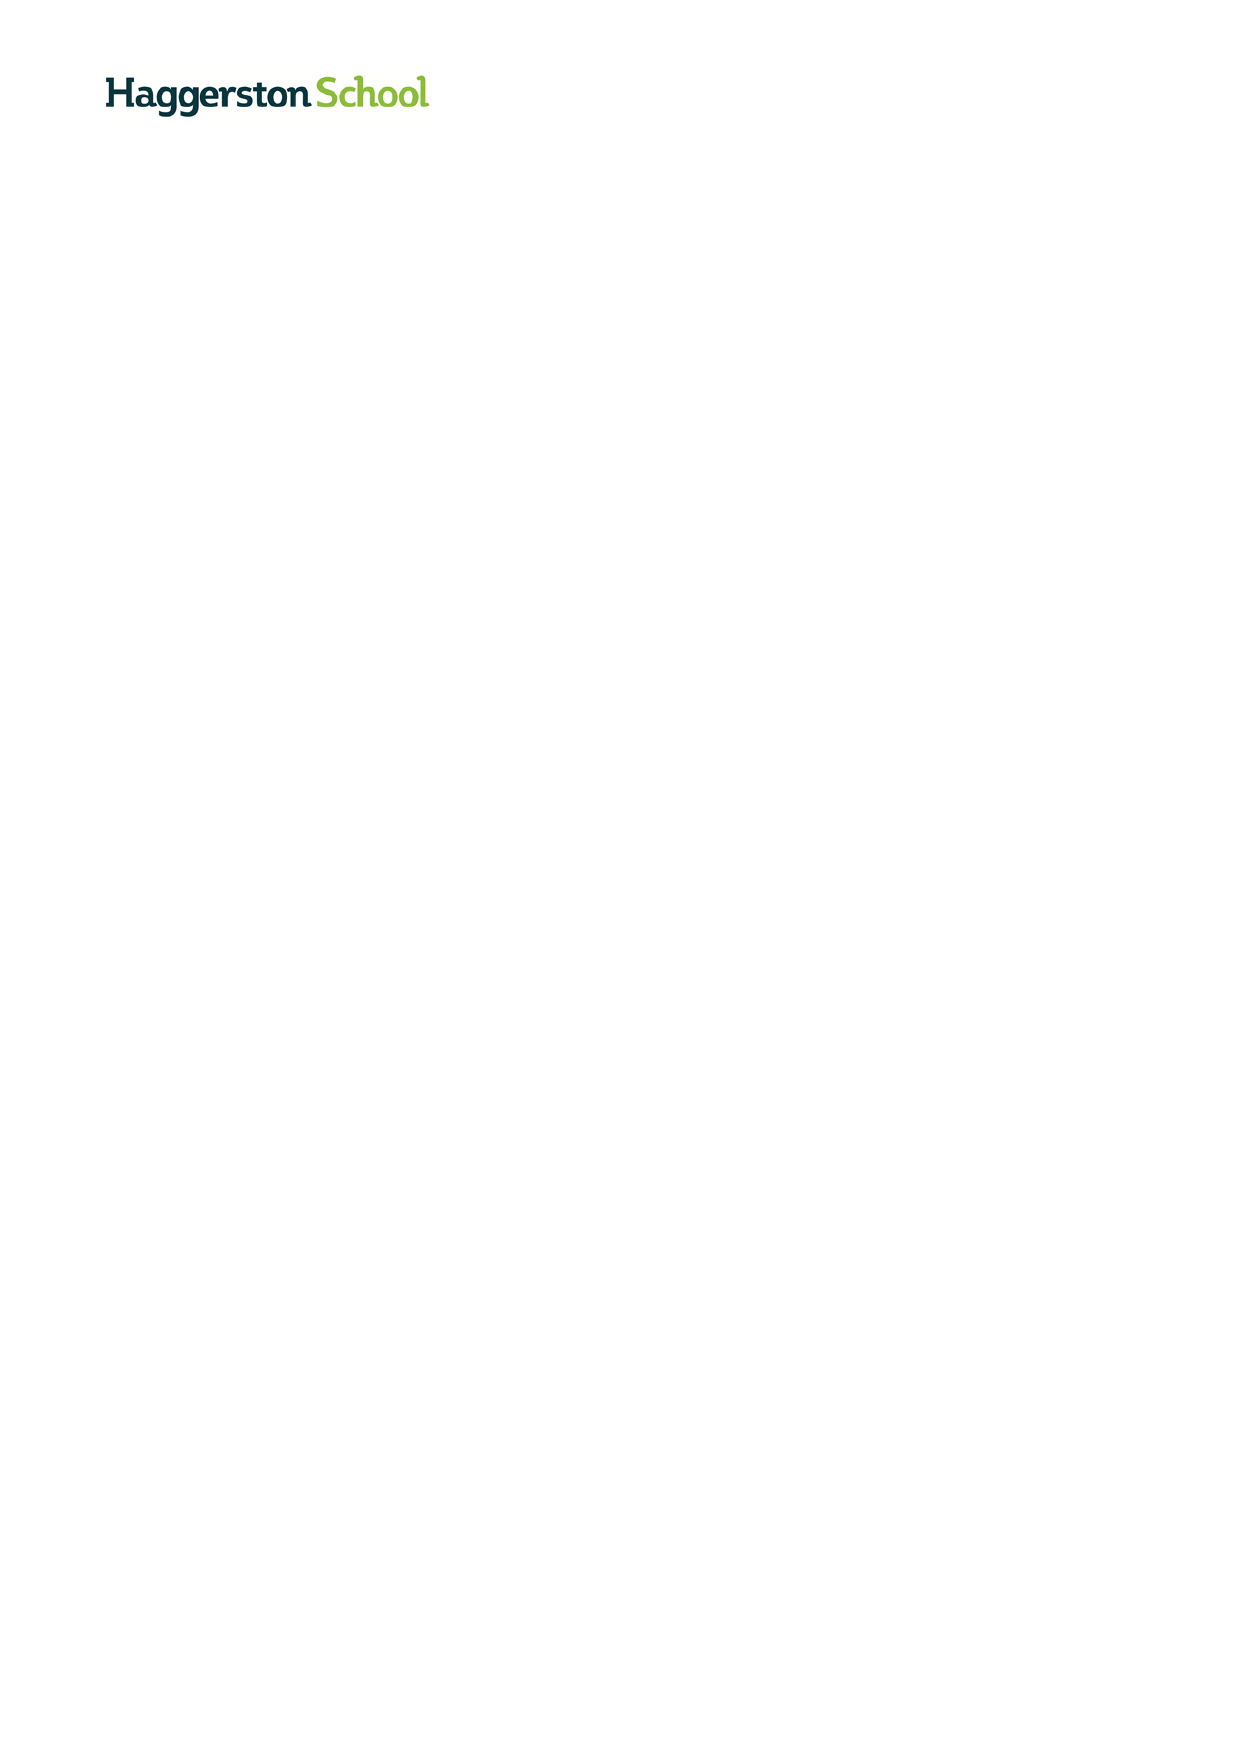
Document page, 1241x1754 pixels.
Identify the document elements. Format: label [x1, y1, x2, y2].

picture [103, 73, 431, 118]
